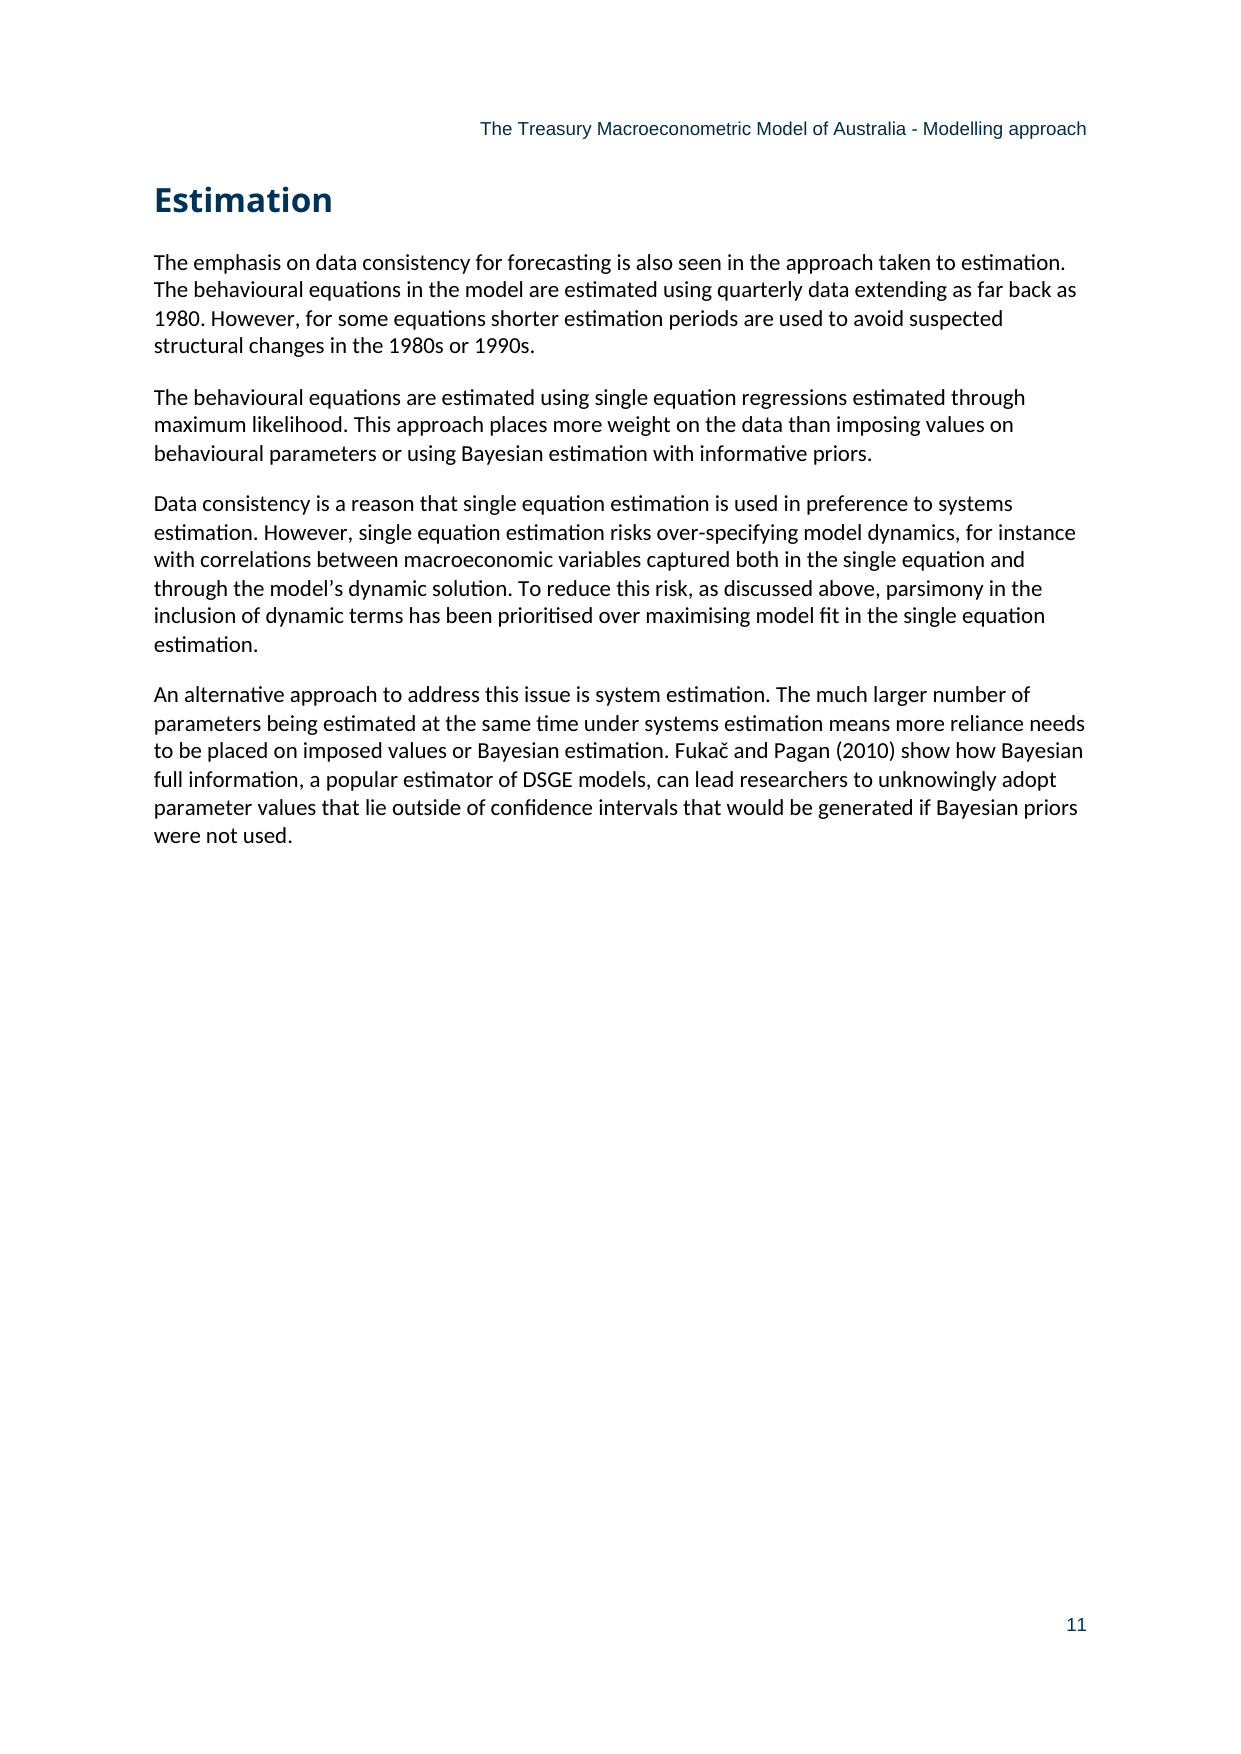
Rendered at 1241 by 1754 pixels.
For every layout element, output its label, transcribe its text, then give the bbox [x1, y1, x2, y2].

subtitle Estimation [153, 177, 1087, 223]
text An alternative approach to address this issue is system estimation. The much larger number of parameters being estimated at the same time under systems estimation means more reliance needs to be placed on imposed values or Bayesian estimation. Fukač and Pagan (2010) show how Bayesian full information, a popular estimator of DSGE models, can lead researchers to unknowingly adopt parameter values that lie outside of confidence intervals that would be generated if Bayesian priors were not used. [153, 681, 1087, 849]
text The behavioural equations are estimated using single equation regressions estimated through maximum likelihood. This approach places more weight on the data than imposing values on behavioural parameters or using Bayesian estimation with informative priors. [153, 383, 1087, 467]
text The emphasis on data consistency for forecasting is also seen in the approach taken to estimation. The behavioural equations in the model are estimated using quarterly data extending as far back as 1980. However, for some equations shorter estimation periods are used to avoid suspected structural changes in the 1980s or 1990s. [153, 248, 1087, 360]
text Data consistency is a reason that single equation estimation is used in preference to systems estimation. However, single equation estimation risks over-specifying model dynamics, for instance with correlations between macroeconomic variables captured both in the single equation and through the model’s dynamic solution. To reduce this risk, as discussed above, parsimony in the inclusion of dynamic terms has been prioritised over maximising model fit in the single equation estimation. [153, 489, 1087, 658]
